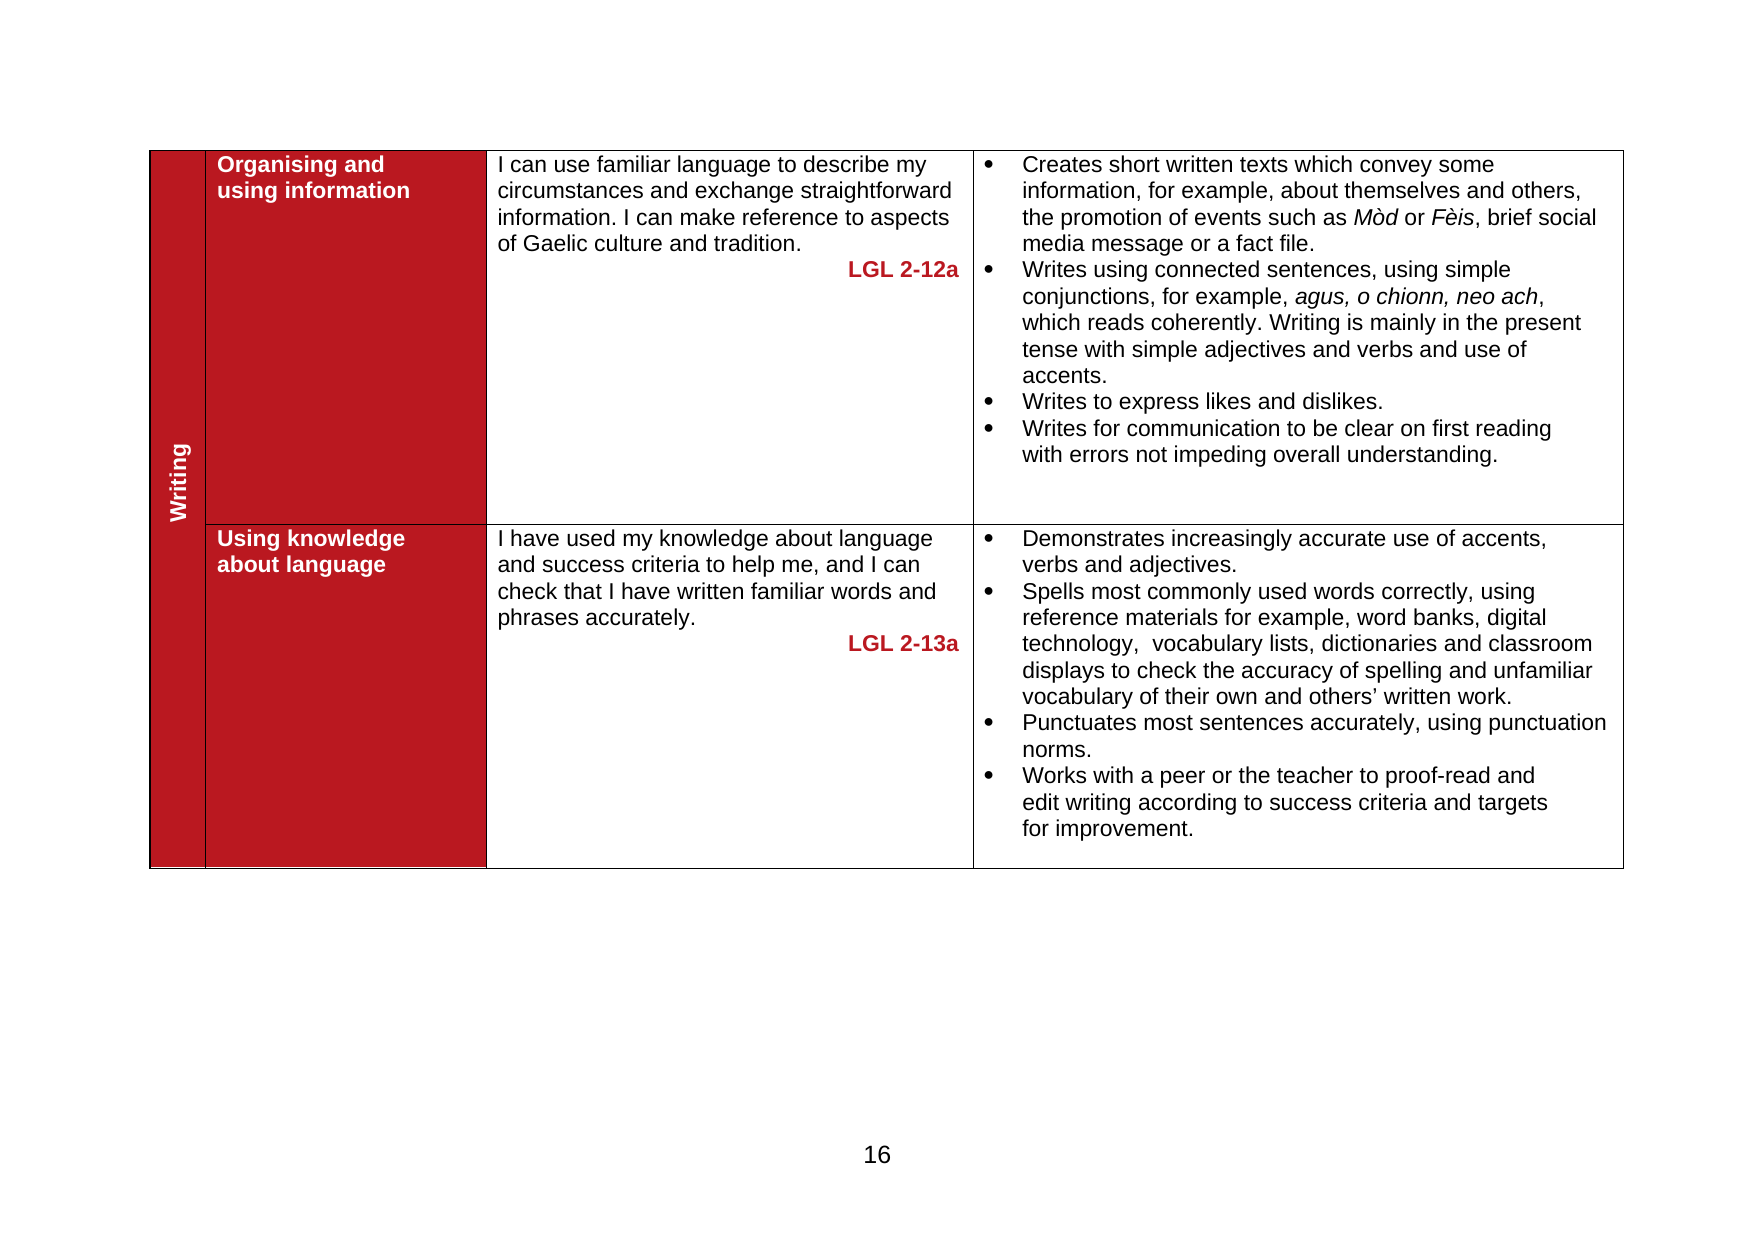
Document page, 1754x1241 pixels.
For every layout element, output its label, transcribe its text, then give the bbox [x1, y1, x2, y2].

table_cell Using knowledge about language [206, 525, 486, 867]
table_cell Writing [151, 151, 205, 867]
table_cell Organising and using information [206, 151, 486, 524]
table_cell I have used my knowledge about language and success criteria to help me, and I can check that I have written familiar words and phrases accurately. LGL 2-13a [487, 525, 973, 867]
table_cell Demonstrates increasingly accurate use of accents, verbs and adjectives. Spells most commonly used words correctly, using reference materials for example, word banks, digital technology, vocabulary lists, dictionaries and classroom displays to check the accuracy of spelling and unfamiliar vocabulary of their own and others’ written work. Punctuates most sentences accurately, using punctuation norms. Works with a peer or the teacher to proof-read and edit writing according to success criteria and targets for improvement. [974, 525, 1623, 867]
table_cell Creates short written texts which convey some information, for example, about themselves and others, the promotion of events such as Mòd or Fèis, brief social media message or a fact file. Writes using connected sentences, using simple conjunctions, for example, agus, o chionn, neo ach, which reads coherently. Writing is mainly in the present tense with simple adjectives and verbs and use of accents. Writes to express likes and dislikes. Writes for communication to be clear on first reading with errors not impeding overall understanding. [974, 151, 1623, 524]
table_cell I can use familiar language to describe my circumstances and exchange straightforward information. I can make reference to aspects of Gaelic culture and tradition. LGL 2-12a [487, 151, 973, 524]
